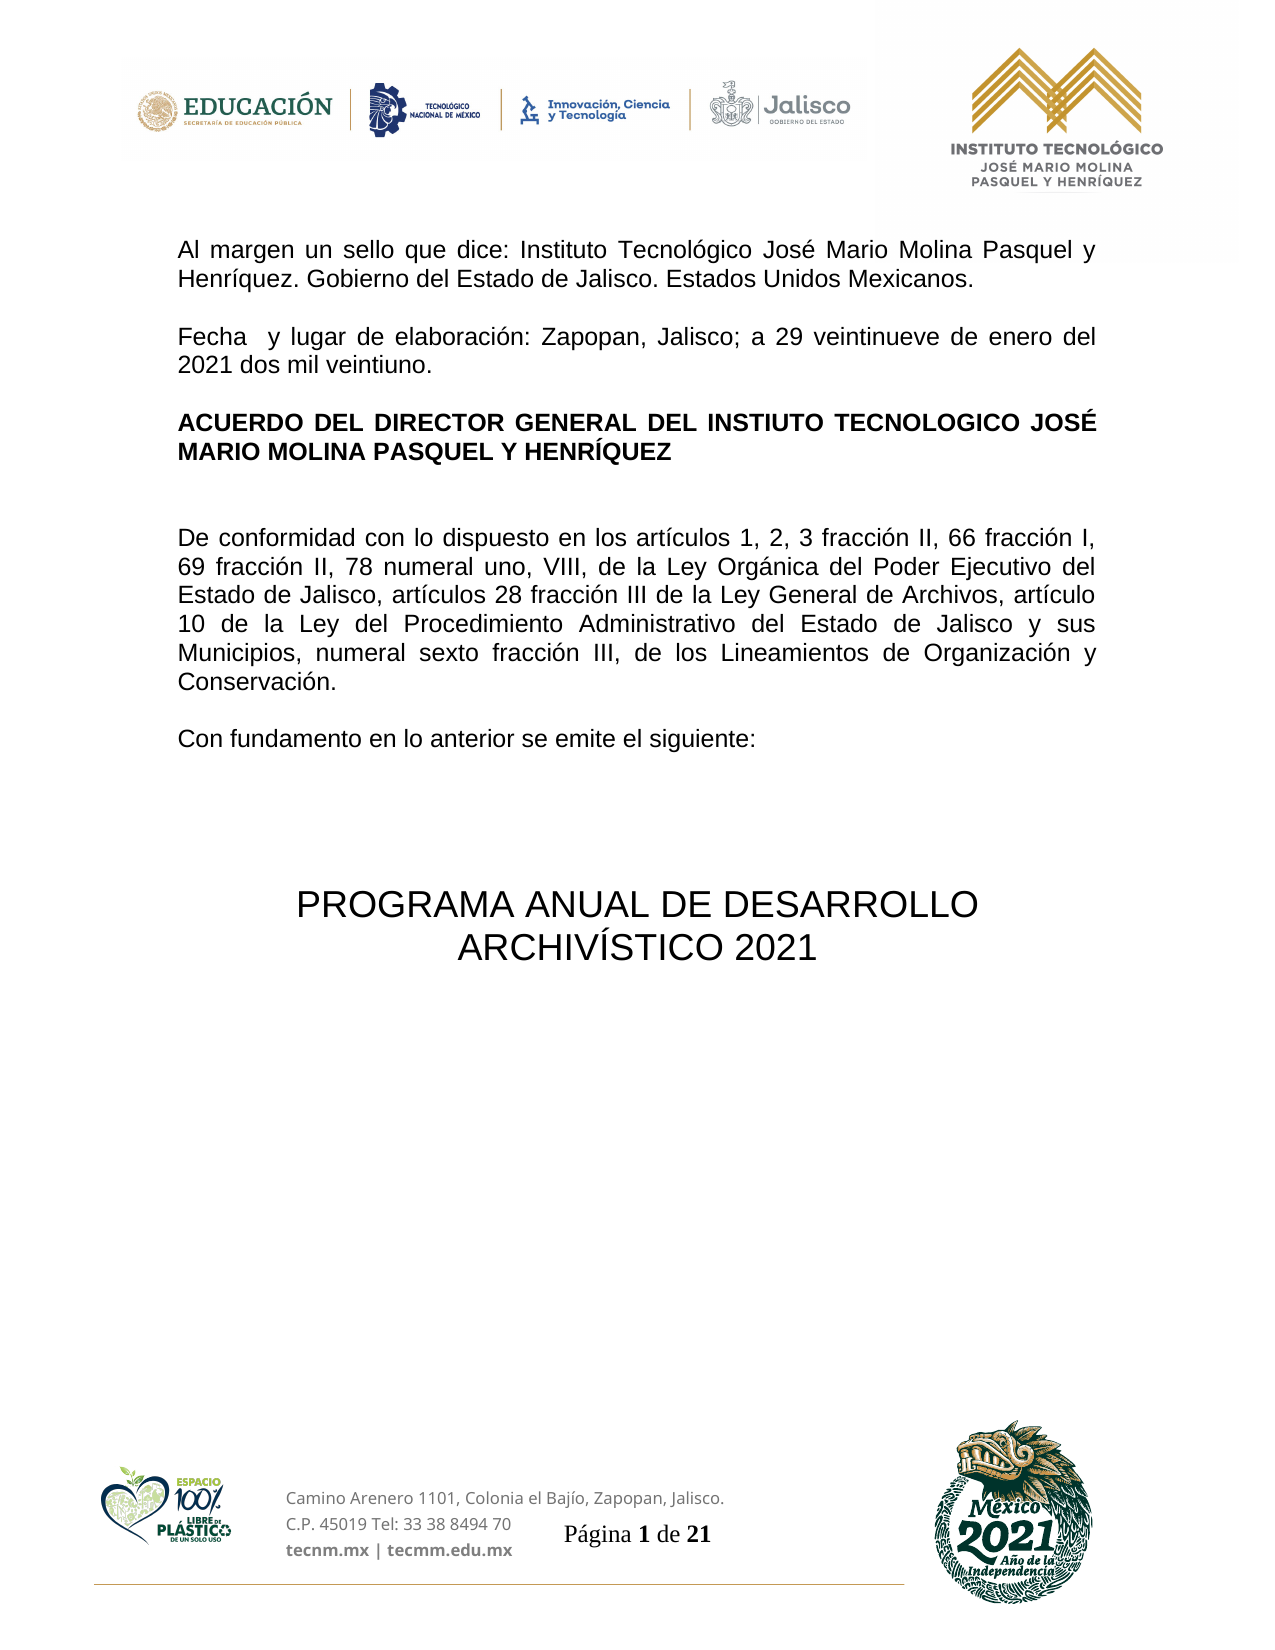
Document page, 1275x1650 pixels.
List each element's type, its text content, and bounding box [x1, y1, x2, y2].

text PROGRAMA ANUAL DE DESARROLLO ARCHIVÍSTICO 2021 [177, 882, 1098, 968]
text ACUERDO DEL DIRECTOR GENERAL DEL INSTIUTO TECNOLOGICO JOSÉ MARIO MOLINA PASQUEL Y HENRÍQUEZ [177, 408, 1098, 466]
text Al margen un sello que dice: Instituto Tecnológico José Mario Molina Pasquel y Henríquez. Gobierno del Estado de Jalisco. Estados Unidos Mexicanos. [177, 236, 1098, 293]
picture [92, 1463, 238, 1549]
text Con fundamento en lo anterior se emite el siguiente: [177, 724, 1098, 753]
text Fecha y lugar de elaboración: Zapopan, Jalisco; a 29 veintinueve de enero del 2021 dos mil veintiuno. [177, 322, 1098, 379]
text De conformidad con lo dispuesto en los artículos 1, 2, 3 fracción II, 66 fracción I, 69 fracción II, 78 numeral uno, VIII, de la Ley Orgánica del Poder Ejecutivo del Estado de Jalisco, artículos 28 fracción III de la Ley General de Archivos, artículo 10 de la Ley del Procedimiento Administrativo del Estado de Jalisco y sus Municipios, numeral sexto fracción III, de los Lineamientos de Organización y Conservación. [177, 523, 1098, 695]
picture [875, 0, 1239, 263]
picture [121, 57, 867, 161]
